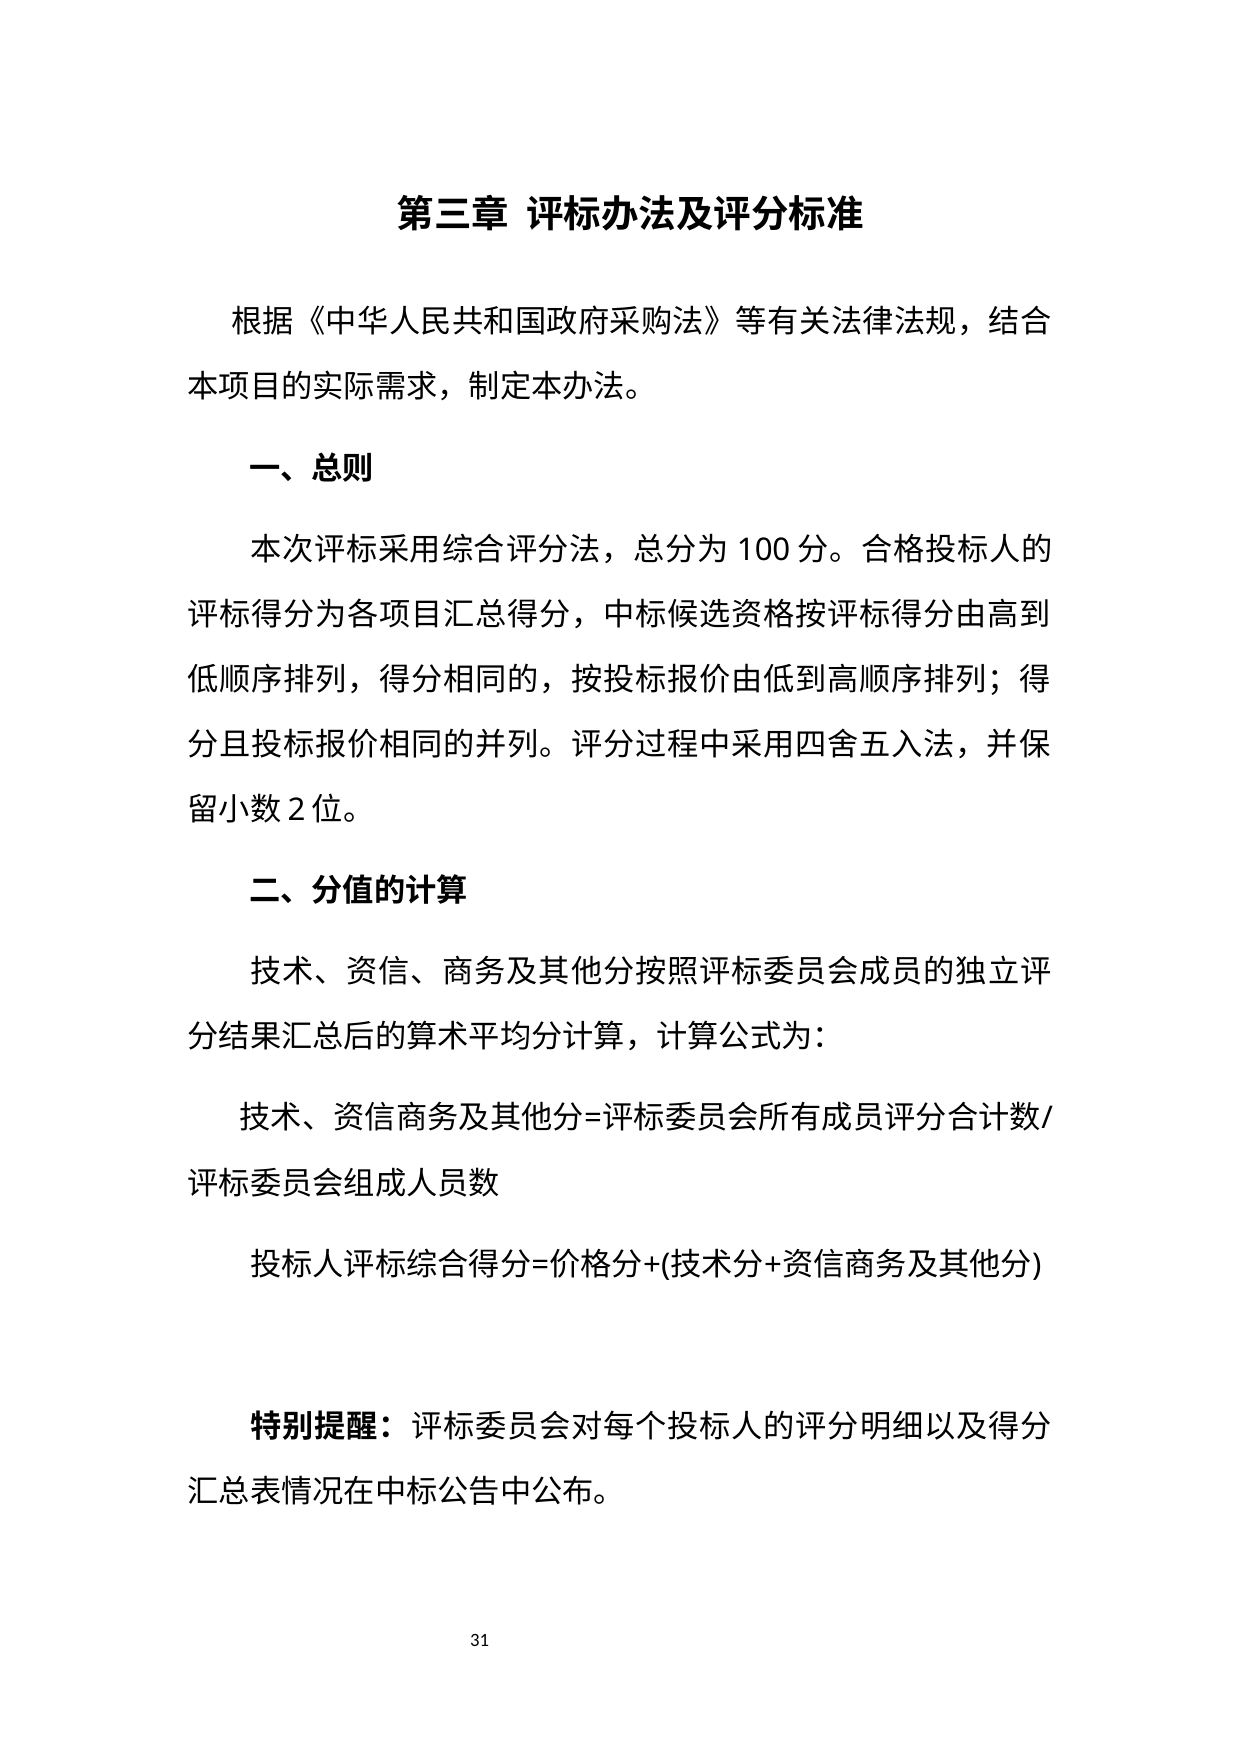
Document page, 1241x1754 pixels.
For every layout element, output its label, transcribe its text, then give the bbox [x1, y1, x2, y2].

text 一、总则 [187, 433, 1053, 498]
text 投标人评标综合得分=价格分+(技术分+资信商务及其他分) [187, 1229, 1053, 1294]
text 技术、资信、商务及其他分按照评标委员会成员的独立评分结果汇总后的算术平均分计算，计算公式为： [187, 937, 1053, 1067]
text 技术、资信商务及其他分=评标委员会所有成员评分合计数/评标委员会组成人员数 [187, 1083, 1053, 1213]
text 特别提醒：评标委员会对每个投标人的评分明细以及得分汇总表情况在中标公告中公布。 [187, 1392, 1053, 1522]
text 二、分值的计算 [187, 855, 1053, 920]
text 根据《中华人民共和国政府采购法》等有关法律法规，结合本项目的实际需求，制定本办法。 [187, 287, 1053, 417]
text 本次评标采用综合评分法，总分为100分。合格投标人的评标得分为各项目汇总得分，中标候选资格按评标得分由高到低顺序排列，得分相同的，按投标报价由低到高顺序排列；得分且投标报价相同的并列。评分过程中采用四舍五入法，并保留小数2位。 [187, 514, 1053, 839]
text 第三章 评标办法及评分标准 [187, 178, 1053, 243]
